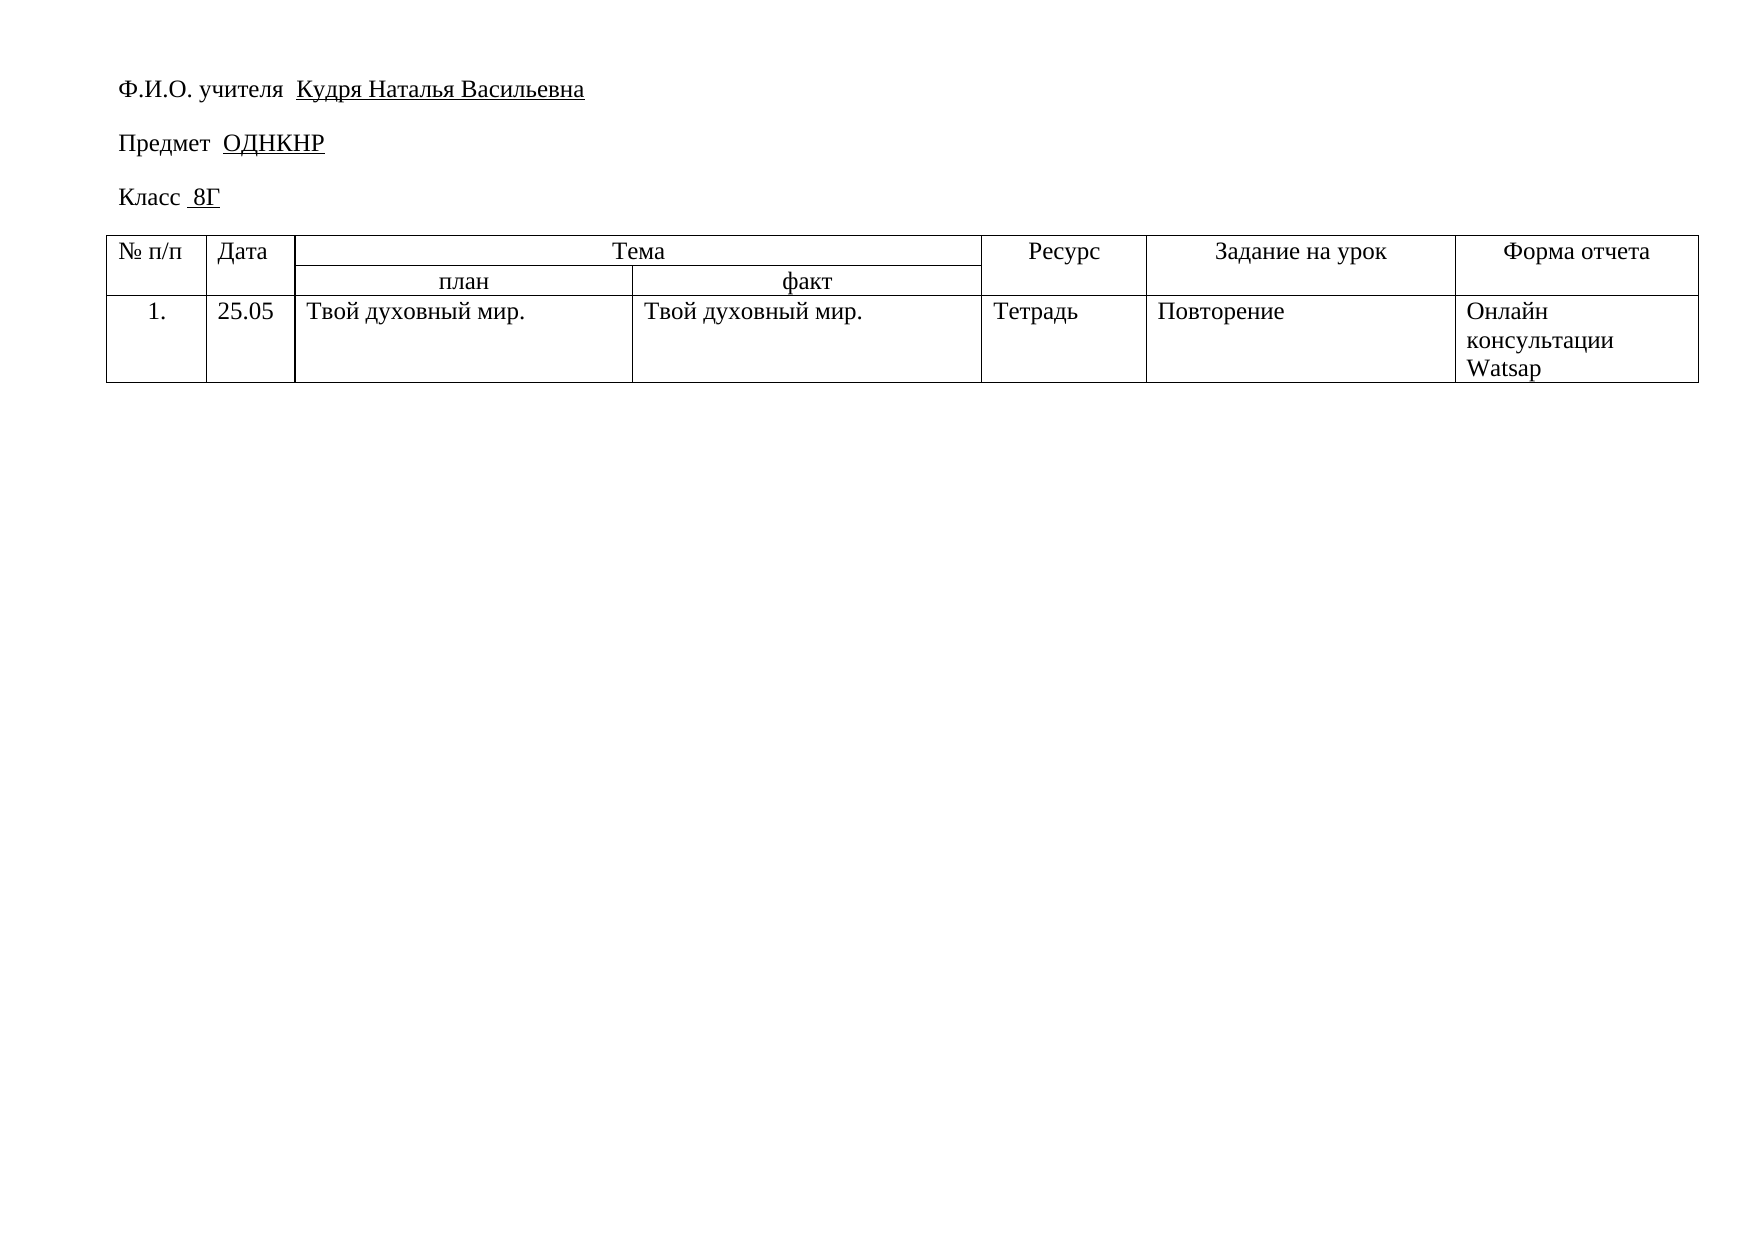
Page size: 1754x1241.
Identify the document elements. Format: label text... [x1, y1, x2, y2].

table_header Тема [296, 236, 981, 265]
table_cell Твой духовный мир. [296, 296, 632, 382]
table_header Форма отчета [1456, 236, 1698, 295]
table_header Ресурс [982, 236, 1146, 295]
text Ф.И.О. учителя Кудря Наталья Васильевна [118, 74, 1636, 103]
text Класс 8Г [118, 182, 1636, 210]
table_cell факт [633, 266, 981, 295]
table_cell Повторение [1147, 296, 1455, 382]
table_cell Онлайн консультации Watsap [1456, 296, 1698, 382]
text Предмет ОДНКНР [118, 128, 1636, 156]
table_header Дата [207, 236, 294, 295]
table_cell Твой духовный мир. [633, 296, 981, 382]
table_header № п/п [107, 236, 206, 295]
table_cell Тетрадь [982, 296, 1146, 382]
table_cell 25.05 [207, 296, 294, 382]
table_cell 1. [107, 296, 206, 382]
table_cell план [296, 266, 632, 295]
table_header Задание на урок [1147, 236, 1455, 295]
